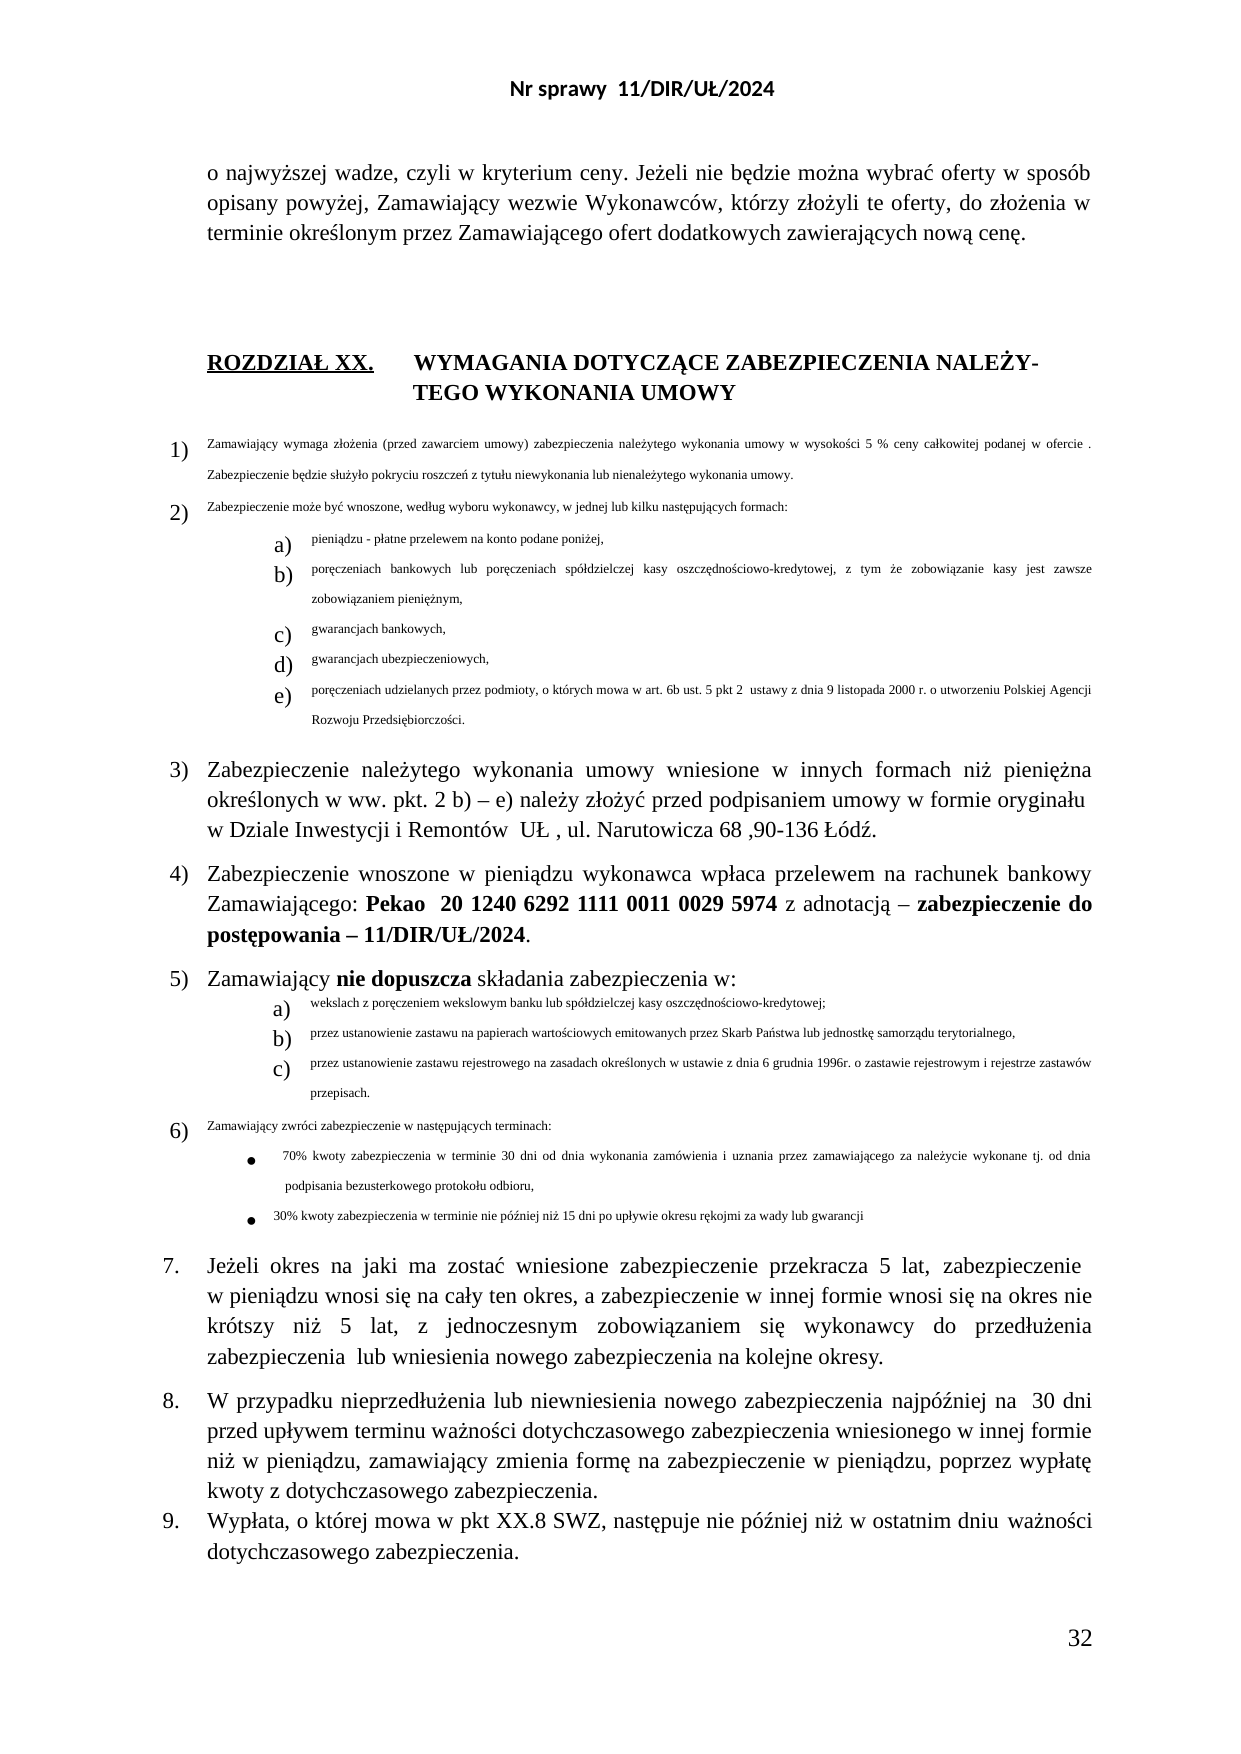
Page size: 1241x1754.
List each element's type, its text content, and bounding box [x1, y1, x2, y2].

list 70% kwoty zabezpieczenia w terminie 30 dni od dnia wykonania zamówienia i uznania przez zamawiającego za należycie wykonane tj. od dnia podpisania bezusterkowego protokołu odbioru, [247, 1148, 1092, 1204]
text ROZDZIAŁ XX. WYMAGANIA DOTYCZĄCE ZABEZPIECZENIA NALEŻY- [207, 349, 1092, 375]
list Zamawiający zwróci zabezpieczenie w następujących terminach: [169, 1117, 1092, 1144]
list 30% kwoty zabezpieczenia w terminie nie później niż 15 dni po upływie okresu rękojmi za wady lub gwarancji [247, 1208, 1092, 1234]
list przez ustanowienie zastawu rejestrowego na zasadach określonych w ustawie z dnia 6 grudnia 1996r. o zastawie rejestrowym i rejestrze zastawów przepisach. [273, 1055, 1092, 1112]
list Zabezpieczenie wnoszone w pieniądzu wykonawca wpłaca przelewem na rachunek bankowy Zamawiającego: Pekao 20 1240 6292 1111 0011 0029 5974 z adnotacją – zabezpieczenie do postępowania – 11/DIR/UŁ/2024. [169, 860, 1092, 947]
list W przypadku nieprzedłużenia lub niewniesienia nowego zabezpieczenia najpóźniej na 30 dni przed upływem terminu ważności dotychczasowego zabezpieczenia wniesionego w innej formie niż w pieniądzu, zamawiający zmienia formę na zabezpieczenie w pieniądzu, poprzez wypłatę kwoty z dotychczasowego zabezpieczenia. [162, 1387, 1092, 1504]
list przez ustanowienie zastawu na papierach wartościowych emitowanych przez Skarb Państwa lub jednostkę samorządu terytorialnego, [273, 1025, 1092, 1051]
subtitle Jeżeli okres na jaki ma zostać wniesione zabezpieczenie przekracza 5 lat, zabezpieczenie w pieniądzu wnosi się na cały ten okres, a zabezpieczenie w innej formie wnosi się na okres nie krótszy niż 5 lat, z jednoczesnym zobowiązaniem się wykonawcy do przedłużenia zabezpieczenia lub wniesienia nowego zabezpieczenia na kolejne okresy. [162, 1252, 1093, 1369]
list gwarancjach bankowych, [274, 621, 1092, 648]
list poręczeniach udzielanych przez podmioty, o których mowa w art. 6b ust. 5 pkt 2 ustawy z dnia 9 listopada 2000 r. o utworzeniu Polskiej Agencji Rozwoju Przedsiębiorczości. [274, 682, 1092, 738]
list gwarancjach ubezpieczeniowych, [274, 652, 1092, 678]
list Zabezpieczenie może być wnoszone, według wyboru wykonawcy, w jednej lub kilku następujących formach: [169, 499, 1092, 525]
list poręczeniach bankowych lub poręczeniach spółdzielczej kasy oszczędnościowo-kredytowej, z tym że zobowiązanie kasy jest zawsze zobowiązaniem pieniężnym, [274, 561, 1092, 617]
list pieniądzu - płatne przelewem na konto podane poniżej, [274, 531, 1092, 557]
text TEGO WYKONANIA UMOWY [207, 379, 1092, 405]
list Wypłata, o której mowa w pkt XX.8 SWZ, następuje nie później niż w ostatnim dniu ważności dotychczasowego zabezpieczenia. [162, 1507, 1092, 1564]
list Zamawiający wymaga złożenia (przed zawarciem umowy) zabezpieczenia należytego wykonania umowy w wysokości 5 % ceny całkowitej podanej w ofercie . Zabezpieczenie będzie służyło pokryciu roszczeń z tytułu niewykonania lub nienależytego wykonania umowy. [169, 437, 1092, 493]
list Zamawiający nie dopuszcza składania zabezpieczenia w: [169, 965, 1092, 991]
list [169, 159, 1092, 245]
list Zabezpieczenie należytego wykonania umowy wniesione w innych formach niż pieniężna określonych w ww. pkt. 2 b) – e) należy złożyć przed podpisaniem umowy w formie oryginału w Dziale Inwestycji i Remontów UŁ , ul. Narutowicza 68 ,90-136 Łódź. [169, 756, 1092, 843]
list wekslach z poręczeniem wekslowym banku lub spółdzielczej kasy oszczędnościowo-kredytowej; [273, 995, 1092, 1021]
